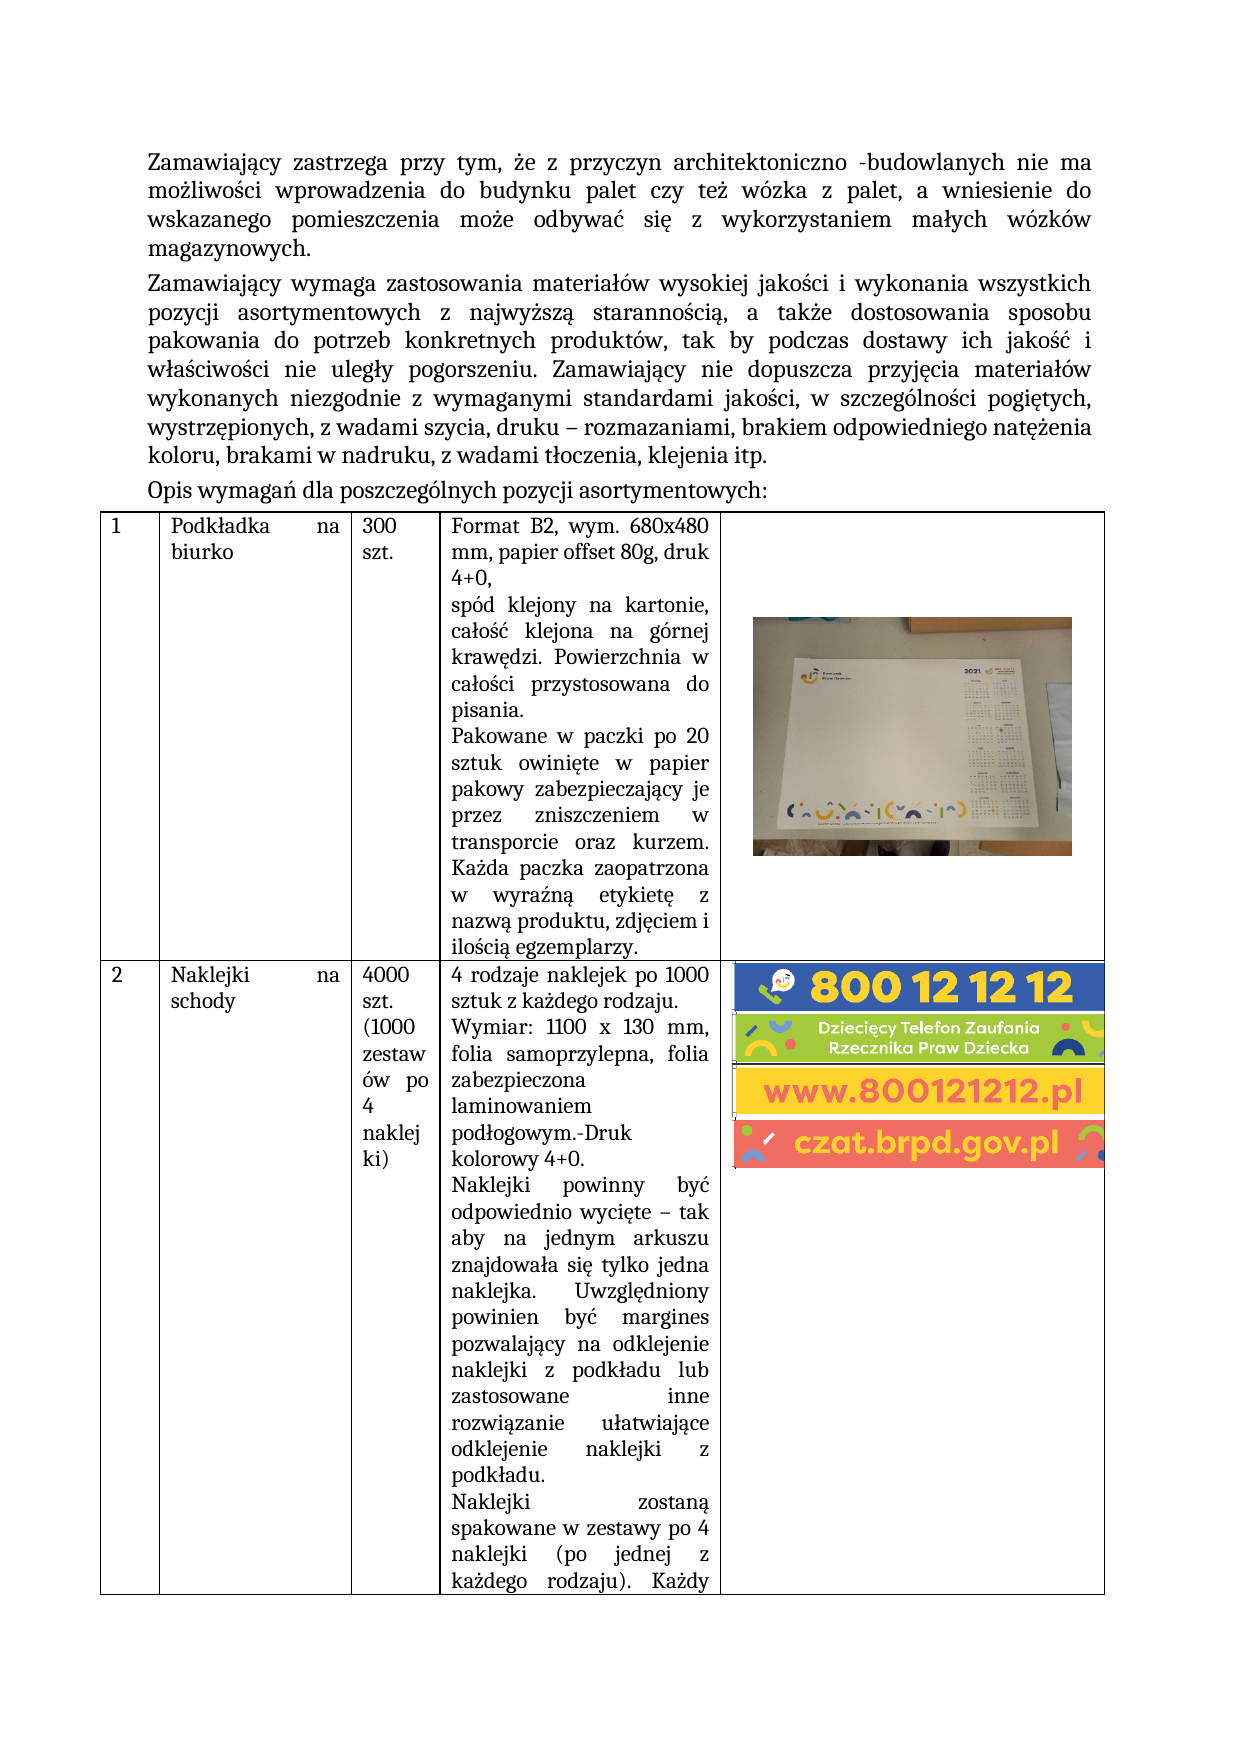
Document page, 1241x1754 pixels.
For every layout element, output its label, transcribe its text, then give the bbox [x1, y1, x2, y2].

table_header 300 szt. [352, 513, 439, 960]
table_header Podkładka na biurko [160, 513, 351, 960]
table_header 1 [101, 513, 159, 960]
text Zamawiający wymaga zastosowania materiałów wysokiej jakości i wykonania wszystkich pozycji asortymentowych z najwyższą starannością, a także dostosowania sposobu pakowania do potrzeb konkretnych produktów, tak by podczas dostawy ich jakość i właściwości nie uległy pogorszeniu. Zamawiający nie dopuszcza przyjęcia materiałów wykonanych niezgodnie z wymaganymi standardami jakości, w szczególności pogiętych, wystrzępionych, z wadami szycia, druku – rozmazaniami, brakiem odpowiedniego natężenia koloru, brakami w nadruku, z wadami tłoczenia, klejenia itp. [148, 269, 1093, 470]
text Opis wymagań dla poszczególnych pozycji asortymentowych: [148, 476, 1093, 505]
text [148, 148, 1093, 263]
table_header [721, 513, 1104, 960]
picture [731, 961, 1105, 1169]
table_header Format B2, wym. 680x480 mm, papier offset 80g, druk 4+0, spód klejony na kartonie, całość klejona na górnej krawędzi. Powierzchnia w całości przystosowana do pisania. Pakowane w paczki po 20 sztuk owinięte w papier pakowy zabezpieczający je przez zniszczeniem w transporcie oraz kurzem. Każda paczka zaopatrzona w wyraźną etykietę z nazwą produktu, zdjęciem i ilością egzemplarzy. [441, 513, 720, 960]
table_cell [352, 961, 439, 1594]
table_cell 2 [101, 961, 159, 1594]
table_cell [441, 961, 720, 1594]
picture [753, 617, 1072, 856]
table_cell Naklejki na schody [160, 961, 351, 1594]
table_cell [721, 961, 1104, 1594]
